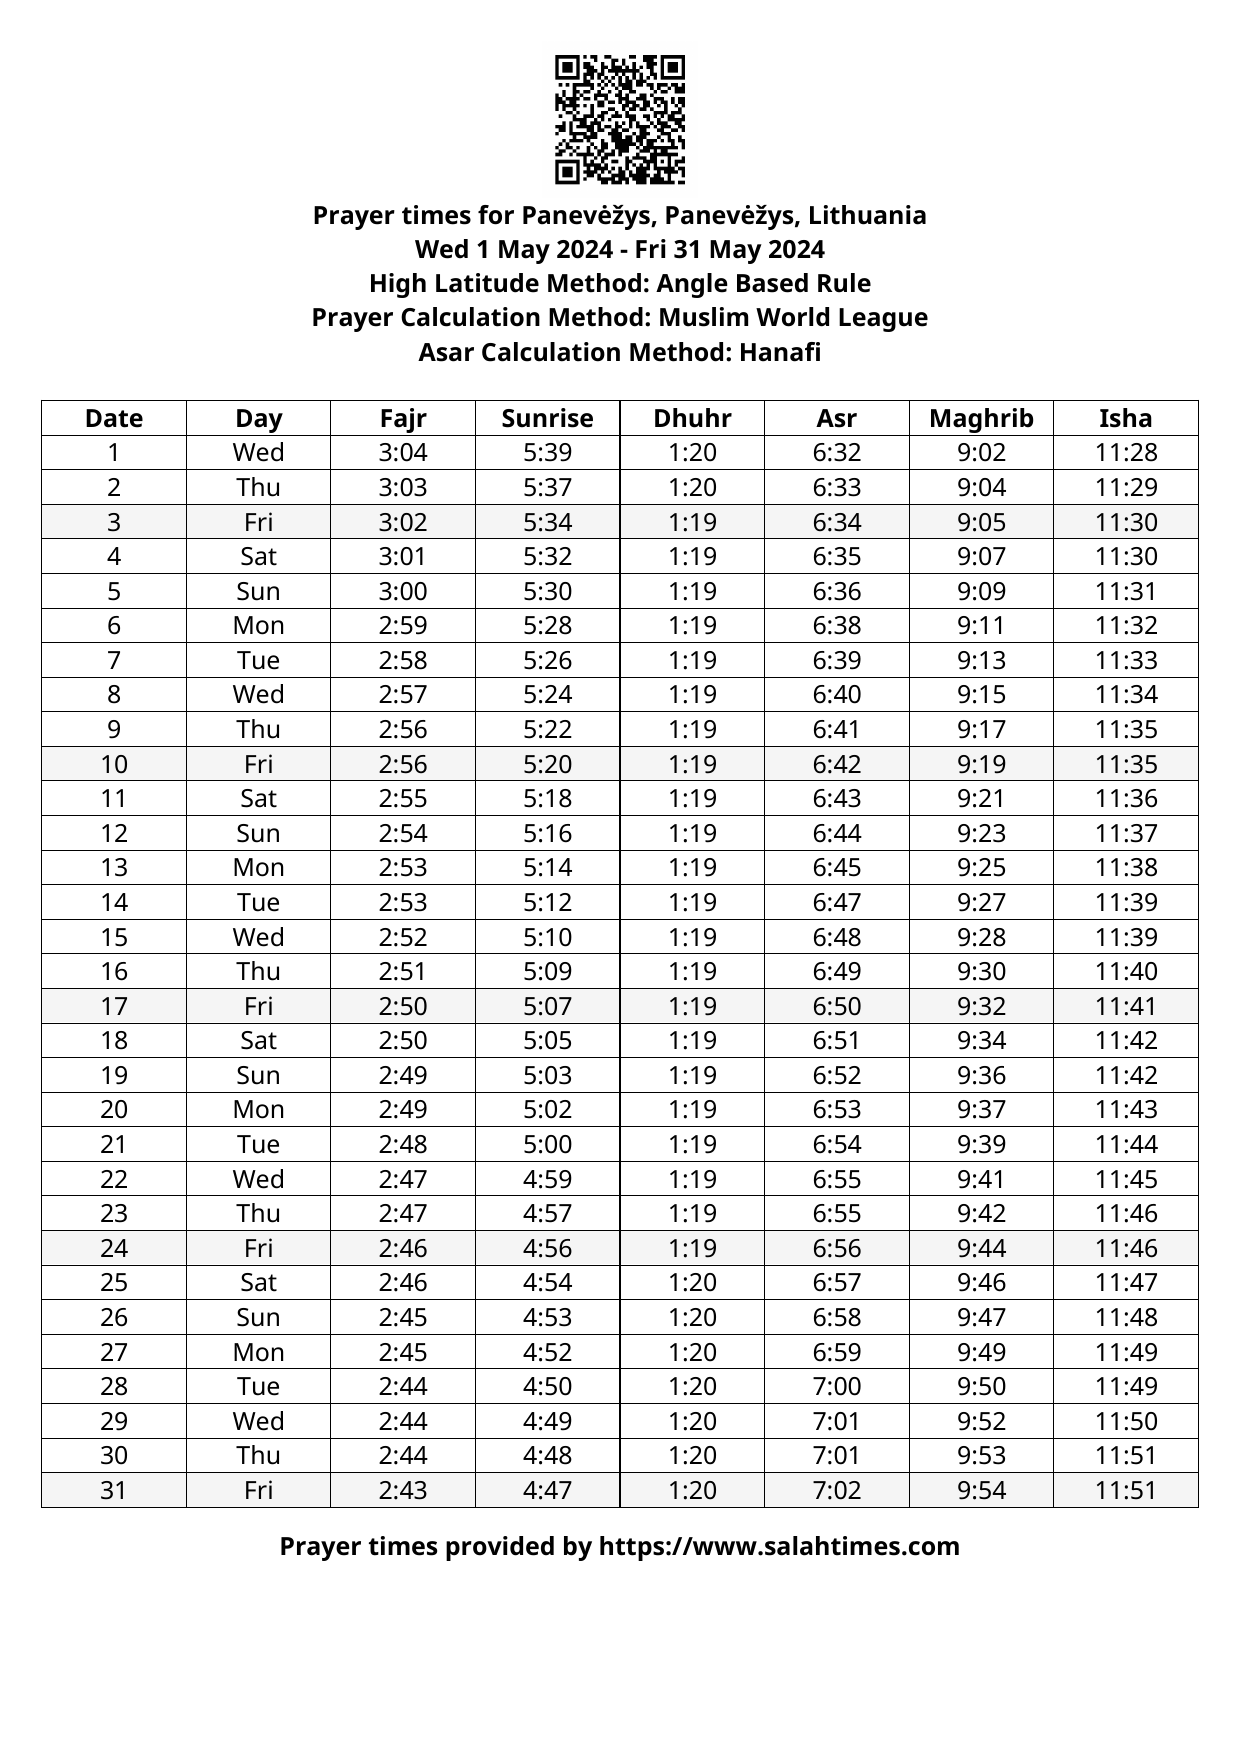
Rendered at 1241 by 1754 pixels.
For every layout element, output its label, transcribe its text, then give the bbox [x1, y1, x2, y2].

table_cell 9:53 [910, 1439, 1053, 1472]
table_cell 6:57 [765, 1266, 909, 1299]
table_cell 11:30 [1054, 505, 1198, 538]
table_cell 6:49 [765, 954, 909, 988]
table_cell 11:49 [1054, 1335, 1198, 1368]
table_cell 11:28 [1054, 436, 1198, 469]
table_cell 11:31 [1054, 574, 1198, 607]
table_cell 5:28 [476, 609, 619, 642]
table_cell 11:43 [1054, 1093, 1198, 1126]
table_cell 9:50 [910, 1369, 1053, 1403]
table_cell 9:41 [910, 1162, 1053, 1195]
table_cell 20 [42, 1093, 186, 1126]
table_cell Fri [187, 747, 330, 780]
table_cell 9:15 [910, 678, 1053, 711]
table_cell 11:42 [1054, 1024, 1198, 1057]
table_cell 3:00 [331, 574, 475, 607]
table_cell 2:55 [331, 781, 475, 815]
table_cell 11:47 [1054, 1266, 1198, 1299]
text Asar Calculation Method: Hanafi [42, 334, 1198, 368]
table_cell 1:19 [621, 1024, 764, 1057]
table_cell 9:19 [910, 747, 1053, 780]
table_cell 9:04 [910, 470, 1053, 504]
table_cell 5:37 [476, 470, 619, 504]
table_cell 5:39 [476, 436, 619, 469]
table_cell 14 [42, 885, 186, 919]
table_cell 15 [42, 920, 186, 953]
table_cell 8 [42, 678, 186, 711]
table_cell 1:19 [621, 1093, 764, 1126]
picture [542, 41, 699, 198]
table_cell 9:25 [910, 851, 1053, 884]
table_cell 1:19 [621, 574, 764, 607]
table_cell 11:50 [1054, 1404, 1198, 1437]
table_cell 1:19 [621, 816, 764, 849]
table_cell 2:49 [331, 1058, 475, 1092]
table_cell 5:24 [476, 678, 619, 711]
table_cell 6:38 [765, 609, 909, 642]
table_cell 1:20 [621, 1369, 764, 1403]
table_cell 2:45 [331, 1335, 475, 1368]
table_cell 5:22 [476, 712, 619, 746]
table_cell 11:39 [1054, 920, 1198, 953]
text Prayer Calculation Method: Muslim World League [42, 300, 1198, 334]
table_cell 3:04 [331, 436, 475, 469]
table_cell 5:02 [476, 1093, 619, 1126]
table_cell 4:47 [476, 1473, 619, 1507]
table_cell Sun [187, 574, 330, 607]
table_cell 11:44 [1054, 1127, 1198, 1161]
table_cell 1:19 [621, 851, 764, 884]
table_cell 4:50 [476, 1369, 619, 1403]
table_cell 1:19 [621, 1162, 764, 1195]
table_cell Wed [187, 1404, 330, 1437]
table_cell 9:11 [910, 609, 1053, 642]
table_cell 4 [42, 539, 186, 573]
table_cell 3 [42, 505, 186, 538]
table_cell 6:34 [765, 505, 909, 538]
table_cell 2:53 [331, 885, 475, 919]
table_cell 11:32 [1054, 609, 1198, 642]
table_cell 2:46 [331, 1266, 475, 1299]
table_cell Sat [187, 539, 330, 573]
table_cell 2:47 [331, 1162, 475, 1195]
table_cell Sun [187, 1300, 330, 1334]
table_cell 17 [42, 989, 186, 1022]
table_cell 29 [42, 1404, 186, 1437]
table_cell 30 [42, 1439, 186, 1472]
table_cell 12 [42, 816, 186, 849]
table_cell 9:05 [910, 505, 1053, 538]
table_cell 11:30 [1054, 539, 1198, 573]
table_cell 2:44 [331, 1369, 475, 1403]
table_cell 9:07 [910, 539, 1053, 573]
table_cell 11:37 [1054, 816, 1198, 849]
table_header Dhuhr [621, 401, 764, 434]
table_cell 2:59 [331, 609, 475, 642]
table_cell 1:19 [621, 747, 764, 780]
table_cell 1:19 [621, 1196, 764, 1230]
table_cell 11:46 [1054, 1231, 1198, 1264]
table_cell Wed [187, 678, 330, 711]
table_cell 1:19 [621, 539, 764, 573]
table_cell 6:52 [765, 1058, 909, 1092]
table_cell 1:19 [621, 920, 764, 953]
table_cell 3:01 [331, 539, 475, 573]
table_cell 1:19 [621, 505, 764, 538]
table_cell 1:19 [621, 885, 764, 919]
table_cell 6:54 [765, 1127, 909, 1161]
table_cell 11:51 [1054, 1473, 1198, 1507]
table_cell 11:51 [1054, 1439, 1198, 1472]
table_cell 5:10 [476, 920, 619, 953]
table_cell 9:28 [910, 920, 1053, 953]
table_cell Fri [187, 989, 330, 1022]
table_cell 4:57 [476, 1196, 619, 1230]
table_header Maghrib [910, 401, 1053, 434]
table_cell 5:30 [476, 574, 619, 607]
table_cell 19 [42, 1058, 186, 1092]
table_cell 27 [42, 1335, 186, 1368]
table_cell 1:20 [621, 1335, 764, 1368]
table_cell Thu [187, 712, 330, 746]
table_cell 4:52 [476, 1335, 619, 1368]
text Wed 1 May 2024 - Fri 31 May 2024 [42, 232, 1198, 266]
table_cell 7:01 [765, 1439, 909, 1472]
table_cell 11:48 [1054, 1300, 1198, 1334]
table_cell 26 [42, 1300, 186, 1334]
table_cell 11:29 [1054, 470, 1198, 504]
table_cell 11:42 [1054, 1058, 1198, 1092]
table_header Day [187, 401, 330, 434]
table_cell 11:35 [1054, 747, 1198, 780]
table_cell 28 [42, 1369, 186, 1403]
table_cell Mon [187, 609, 330, 642]
table_cell 2:49 [331, 1093, 475, 1126]
table_cell 4:49 [476, 1404, 619, 1437]
table_cell 31 [42, 1473, 186, 1507]
table_cell 6:47 [765, 885, 909, 919]
table_cell Thu [187, 954, 330, 988]
table_cell Sat [187, 781, 330, 815]
table_cell 5:20 [476, 747, 619, 780]
table_cell 2:51 [331, 954, 475, 988]
table_cell 6 [42, 609, 186, 642]
table_cell 22 [42, 1162, 186, 1195]
table_cell 9:02 [910, 436, 1053, 469]
table_cell 1:19 [621, 678, 764, 711]
table_cell 2:45 [331, 1300, 475, 1334]
table_cell 1:19 [621, 781, 764, 815]
table_cell 9:32 [910, 989, 1053, 1022]
table_cell 6:48 [765, 920, 909, 953]
table_cell Tue [187, 1127, 330, 1161]
table_cell Wed [187, 436, 330, 469]
table_cell 2:47 [331, 1196, 475, 1230]
table_cell 6:43 [765, 781, 909, 815]
table_cell 9:46 [910, 1266, 1053, 1299]
table_cell 1 [42, 436, 186, 469]
table_cell 25 [42, 1266, 186, 1299]
table_cell 2:54 [331, 816, 475, 849]
table_cell 1:20 [621, 1473, 764, 1507]
table_cell 9:37 [910, 1093, 1053, 1126]
table_cell 2:53 [331, 851, 475, 884]
text Prayer times for Panevėžys, Panevėžys, Lithuania [42, 198, 1198, 232]
table_cell 23 [42, 1196, 186, 1230]
table_cell 9:27 [910, 885, 1053, 919]
table_cell 6:44 [765, 816, 909, 849]
table_cell 4:53 [476, 1300, 619, 1334]
table_cell 7:00 [765, 1369, 909, 1403]
table_cell 9:49 [910, 1335, 1053, 1368]
table_cell Fri [187, 1473, 330, 1507]
table_header Fajr [331, 401, 475, 434]
table_cell Tue [187, 643, 330, 677]
table_cell 5:26 [476, 643, 619, 677]
table_cell 16 [42, 954, 186, 988]
table_cell 9:30 [910, 954, 1053, 988]
table_cell Thu [187, 1196, 330, 1230]
table_cell 5:09 [476, 954, 619, 988]
table_cell 1:20 [621, 1404, 764, 1437]
table_cell 9:52 [910, 1404, 1053, 1437]
table_cell 11:40 [1054, 954, 1198, 988]
table_cell 6:40 [765, 678, 909, 711]
table_cell 9 [42, 712, 186, 746]
table_cell 6:32 [765, 436, 909, 469]
table_cell 5:14 [476, 851, 619, 884]
table_cell Mon [187, 1335, 330, 1368]
table_cell 6:53 [765, 1093, 909, 1126]
table_cell 6:59 [765, 1335, 909, 1368]
table_cell 1:20 [621, 436, 764, 469]
table_cell Mon [187, 851, 330, 884]
table_cell 1:19 [621, 712, 764, 746]
table_cell 11:36 [1054, 781, 1198, 815]
table_cell 4:54 [476, 1266, 619, 1299]
table_cell 6:42 [765, 747, 909, 780]
table_cell 6:33 [765, 470, 909, 504]
table_cell 4:48 [476, 1439, 619, 1472]
table_cell 9:47 [910, 1300, 1053, 1334]
table_cell 2:57 [331, 678, 475, 711]
table_cell Tue [187, 1369, 330, 1403]
table_cell 3:03 [331, 470, 475, 504]
table_cell 11:41 [1054, 989, 1198, 1022]
table_cell 6:39 [765, 643, 909, 677]
table_cell 5:16 [476, 816, 619, 849]
table_cell 6:55 [765, 1162, 909, 1195]
table_cell Fri [187, 505, 330, 538]
table_cell 2:48 [331, 1127, 475, 1161]
table_cell 5:18 [476, 781, 619, 815]
table_header Sunrise [476, 401, 619, 434]
text High Latitude Method: Angle Based Rule [42, 266, 1198, 300]
table_cell 2:46 [331, 1231, 475, 1264]
text Prayer times provided by https://www.salahtimes.com [42, 1528, 1198, 1563]
table_cell Sun [187, 1058, 330, 1092]
table_cell 7:01 [765, 1404, 909, 1437]
table_cell 5:12 [476, 885, 619, 919]
table_cell 1:19 [621, 609, 764, 642]
table_cell 6:35 [765, 539, 909, 573]
table_cell Sun [187, 816, 330, 849]
table_cell 2:58 [331, 643, 475, 677]
table_cell 2:44 [331, 1439, 475, 1472]
table_cell 5 [42, 574, 186, 607]
table_cell 4:59 [476, 1162, 619, 1195]
table_cell 5:05 [476, 1024, 619, 1057]
table_cell 9:13 [910, 643, 1053, 677]
table_cell 11:46 [1054, 1196, 1198, 1230]
table_cell 2:44 [331, 1404, 475, 1437]
table_cell 11:35 [1054, 712, 1198, 746]
table_cell 1:20 [621, 470, 764, 504]
table_cell Mon [187, 1093, 330, 1126]
table_cell 6:45 [765, 851, 909, 884]
table_cell 6:56 [765, 1231, 909, 1264]
table_cell 2:43 [331, 1473, 475, 1507]
table_cell 6:55 [765, 1196, 909, 1230]
table_cell 6:41 [765, 712, 909, 746]
table_cell 2 [42, 470, 186, 504]
table_cell 1:19 [621, 1127, 764, 1161]
table_cell 13 [42, 851, 186, 884]
table_cell 9:42 [910, 1196, 1053, 1230]
table_cell Tue [187, 885, 330, 919]
table_cell 9:36 [910, 1058, 1053, 1092]
table_cell 2:50 [331, 1024, 475, 1057]
table_cell Wed [187, 920, 330, 953]
table_cell 11:34 [1054, 678, 1198, 711]
table_cell 1:19 [621, 1058, 764, 1092]
table_cell 11:49 [1054, 1369, 1198, 1403]
table_cell 24 [42, 1231, 186, 1264]
table_cell 11:39 [1054, 885, 1198, 919]
table_cell 9:21 [910, 781, 1053, 815]
table_cell 6:50 [765, 989, 909, 1022]
table_cell 1:19 [621, 954, 764, 988]
table_cell 2:52 [331, 920, 475, 953]
table_cell 1:20 [621, 1439, 764, 1472]
table_cell 9:44 [910, 1231, 1053, 1264]
table_cell 2:56 [331, 712, 475, 746]
table_cell 9:54 [910, 1473, 1053, 1507]
table_cell 9:34 [910, 1024, 1053, 1057]
table_cell 11 [42, 781, 186, 815]
table_cell 11:45 [1054, 1162, 1198, 1195]
table_cell 1:20 [621, 1266, 764, 1299]
table_cell 5:03 [476, 1058, 619, 1092]
table_cell Sat [187, 1024, 330, 1057]
table_cell 6:58 [765, 1300, 909, 1334]
table_cell 11:38 [1054, 851, 1198, 884]
table_cell 2:56 [331, 747, 475, 780]
table_cell Fri [187, 1231, 330, 1264]
table_header Isha [1054, 401, 1198, 434]
table_cell Thu [187, 1439, 330, 1472]
table_cell 7:02 [765, 1473, 909, 1507]
table_cell 18 [42, 1024, 186, 1057]
table_cell 5:07 [476, 989, 619, 1022]
table_cell 1:19 [621, 1231, 764, 1264]
table_cell 21 [42, 1127, 186, 1161]
table_cell 5:32 [476, 539, 619, 573]
table_cell Sat [187, 1266, 330, 1299]
table_cell 4:56 [476, 1231, 619, 1264]
table_cell 9:09 [910, 574, 1053, 607]
table_header Asr [765, 401, 909, 434]
table_cell 9:23 [910, 816, 1053, 849]
table_cell 9:39 [910, 1127, 1053, 1161]
table_cell 1:20 [621, 1300, 764, 1334]
table_cell 6:36 [765, 574, 909, 607]
table_header Date [42, 401, 186, 434]
table_cell 1:19 [621, 989, 764, 1022]
table_cell 5:34 [476, 505, 619, 538]
table_cell 6:51 [765, 1024, 909, 1057]
table_cell Wed [187, 1162, 330, 1195]
table_cell 10 [42, 747, 186, 780]
table_cell 3:02 [331, 505, 475, 538]
table_cell Thu [187, 470, 330, 504]
table_cell 2:50 [331, 989, 475, 1022]
table_cell 5:00 [476, 1127, 619, 1161]
table_cell 9:17 [910, 712, 1053, 746]
table_cell 7 [42, 643, 186, 677]
table_cell 1:19 [621, 643, 764, 677]
table_cell 11:33 [1054, 643, 1198, 677]
